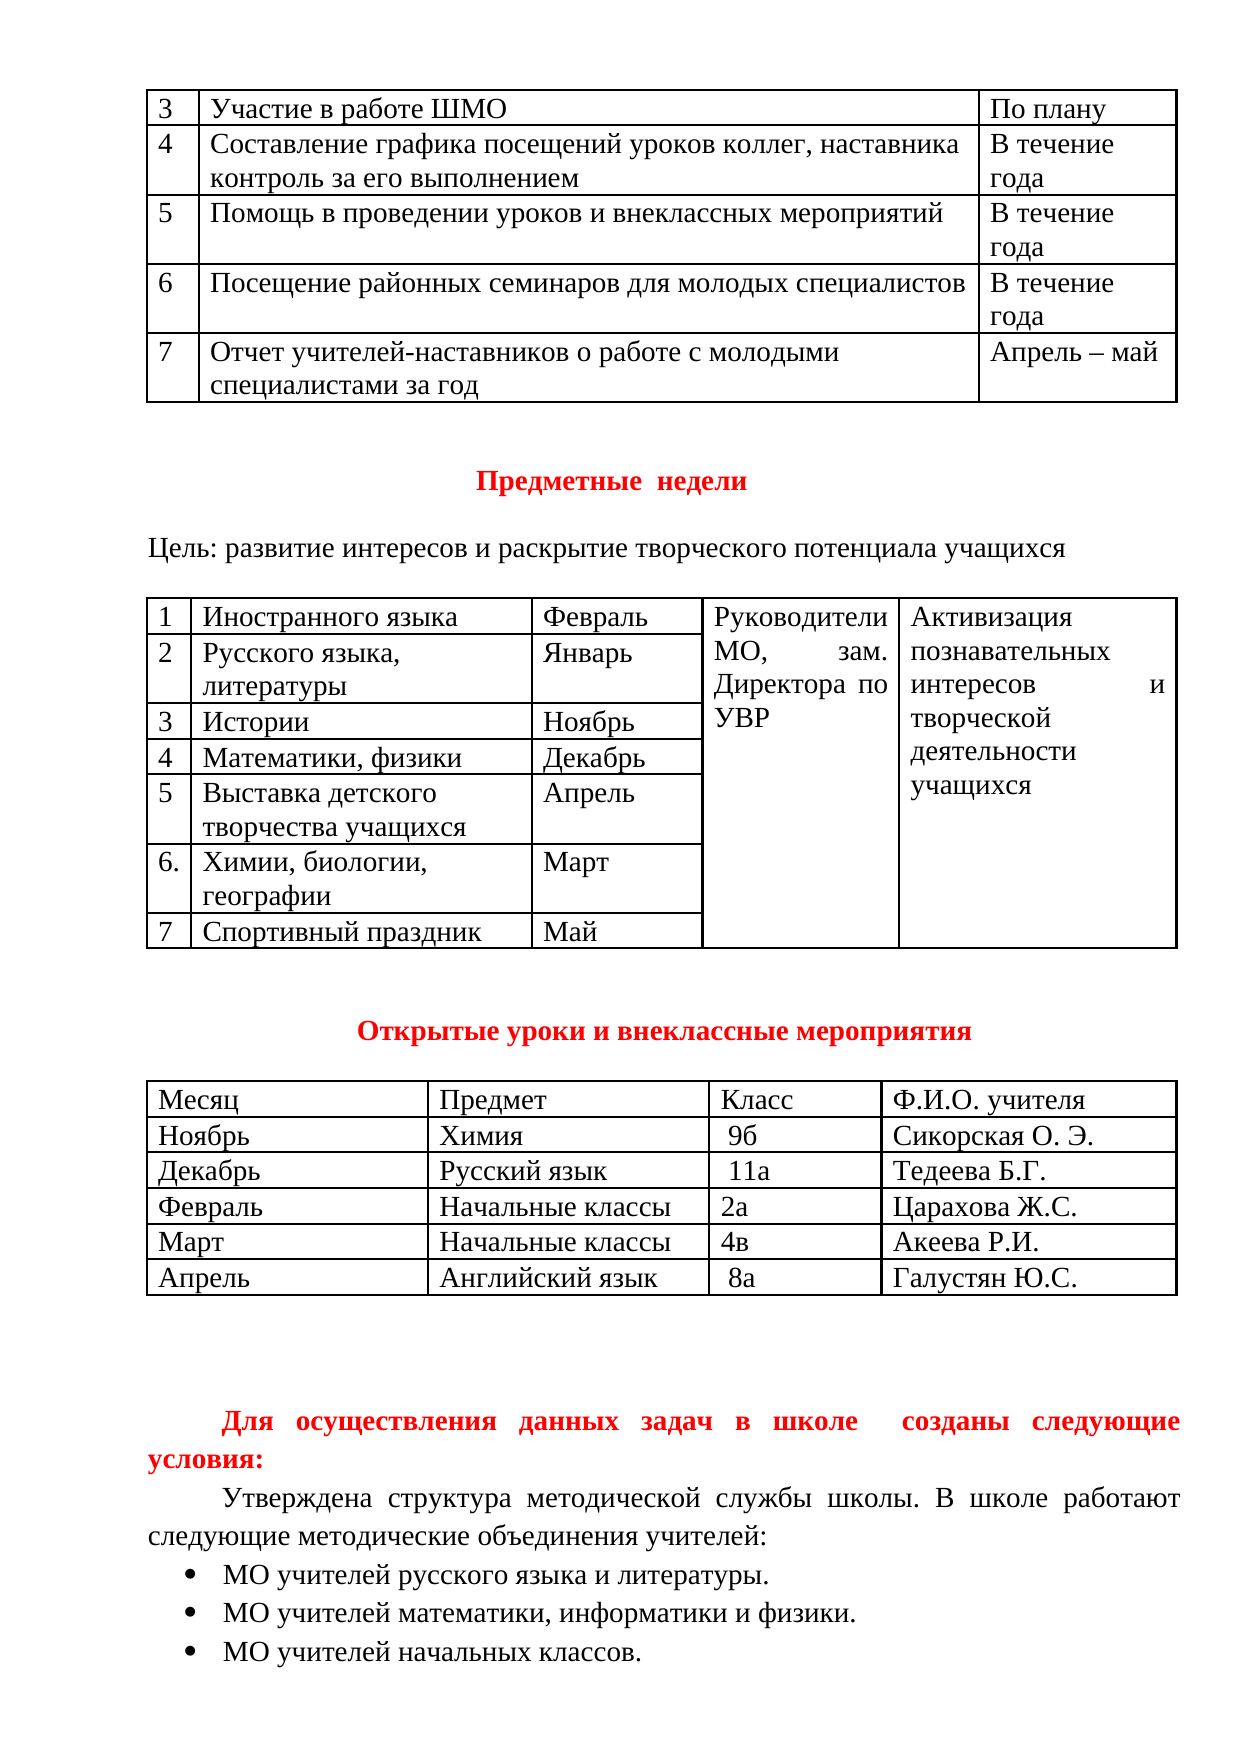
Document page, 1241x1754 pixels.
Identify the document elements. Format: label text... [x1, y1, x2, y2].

text Цель: развитие интересов и раскрытие творческого потенциала учащихся [148, 530, 1181, 564]
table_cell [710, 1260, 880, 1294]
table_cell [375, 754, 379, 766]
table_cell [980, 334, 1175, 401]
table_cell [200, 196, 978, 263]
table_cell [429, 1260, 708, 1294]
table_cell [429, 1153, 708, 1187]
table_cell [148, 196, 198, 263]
text Предметные недели [148, 463, 1181, 497]
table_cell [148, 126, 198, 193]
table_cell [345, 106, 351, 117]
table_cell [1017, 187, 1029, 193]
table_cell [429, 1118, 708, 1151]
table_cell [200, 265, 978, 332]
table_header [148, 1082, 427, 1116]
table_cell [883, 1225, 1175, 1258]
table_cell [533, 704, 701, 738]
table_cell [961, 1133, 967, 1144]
list МО учителей математики, информатики и физики. [185, 1596, 1181, 1629]
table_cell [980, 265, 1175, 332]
text Открытые уроки и внеклассные мероприятия [148, 1013, 1181, 1046]
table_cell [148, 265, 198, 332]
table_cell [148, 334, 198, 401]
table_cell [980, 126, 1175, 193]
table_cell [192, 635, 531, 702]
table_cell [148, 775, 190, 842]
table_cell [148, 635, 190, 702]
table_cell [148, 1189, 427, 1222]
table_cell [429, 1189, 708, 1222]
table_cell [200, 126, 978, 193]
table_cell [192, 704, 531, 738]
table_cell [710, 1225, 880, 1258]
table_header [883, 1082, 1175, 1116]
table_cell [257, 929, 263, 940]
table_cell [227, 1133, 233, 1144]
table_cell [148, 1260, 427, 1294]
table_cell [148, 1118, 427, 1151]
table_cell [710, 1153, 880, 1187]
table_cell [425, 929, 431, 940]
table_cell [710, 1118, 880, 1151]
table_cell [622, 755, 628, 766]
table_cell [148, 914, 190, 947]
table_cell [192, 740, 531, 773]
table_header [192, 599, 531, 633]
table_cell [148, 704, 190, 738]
list МО учителей начальных классов. [185, 1634, 1181, 1668]
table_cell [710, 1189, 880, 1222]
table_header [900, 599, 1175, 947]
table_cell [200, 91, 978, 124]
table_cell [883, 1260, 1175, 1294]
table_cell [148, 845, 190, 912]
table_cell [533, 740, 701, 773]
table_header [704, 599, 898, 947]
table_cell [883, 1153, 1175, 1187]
text Утверждена структура методической службы школы. В школе работают следующие методические объединения учителей: [148, 1480, 1181, 1552]
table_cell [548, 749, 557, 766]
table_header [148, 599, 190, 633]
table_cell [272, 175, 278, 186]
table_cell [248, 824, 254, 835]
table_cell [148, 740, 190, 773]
list МО учителей русского языка и литературы. [185, 1557, 1181, 1591]
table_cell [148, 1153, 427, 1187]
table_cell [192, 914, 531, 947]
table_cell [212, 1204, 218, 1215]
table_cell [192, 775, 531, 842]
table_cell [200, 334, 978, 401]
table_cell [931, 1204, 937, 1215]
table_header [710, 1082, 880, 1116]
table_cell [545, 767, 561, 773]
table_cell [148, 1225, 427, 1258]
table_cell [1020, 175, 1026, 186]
text Для осуществления данных задач в школе созданы следующие условия: [148, 1403, 1181, 1475]
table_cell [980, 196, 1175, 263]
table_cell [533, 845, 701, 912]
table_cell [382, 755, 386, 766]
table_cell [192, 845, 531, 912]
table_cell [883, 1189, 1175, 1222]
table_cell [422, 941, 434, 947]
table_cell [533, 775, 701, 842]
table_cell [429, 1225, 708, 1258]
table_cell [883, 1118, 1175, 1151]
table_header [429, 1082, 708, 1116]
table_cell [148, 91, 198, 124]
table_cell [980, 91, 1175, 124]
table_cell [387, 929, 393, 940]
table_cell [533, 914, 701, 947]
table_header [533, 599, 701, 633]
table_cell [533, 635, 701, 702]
